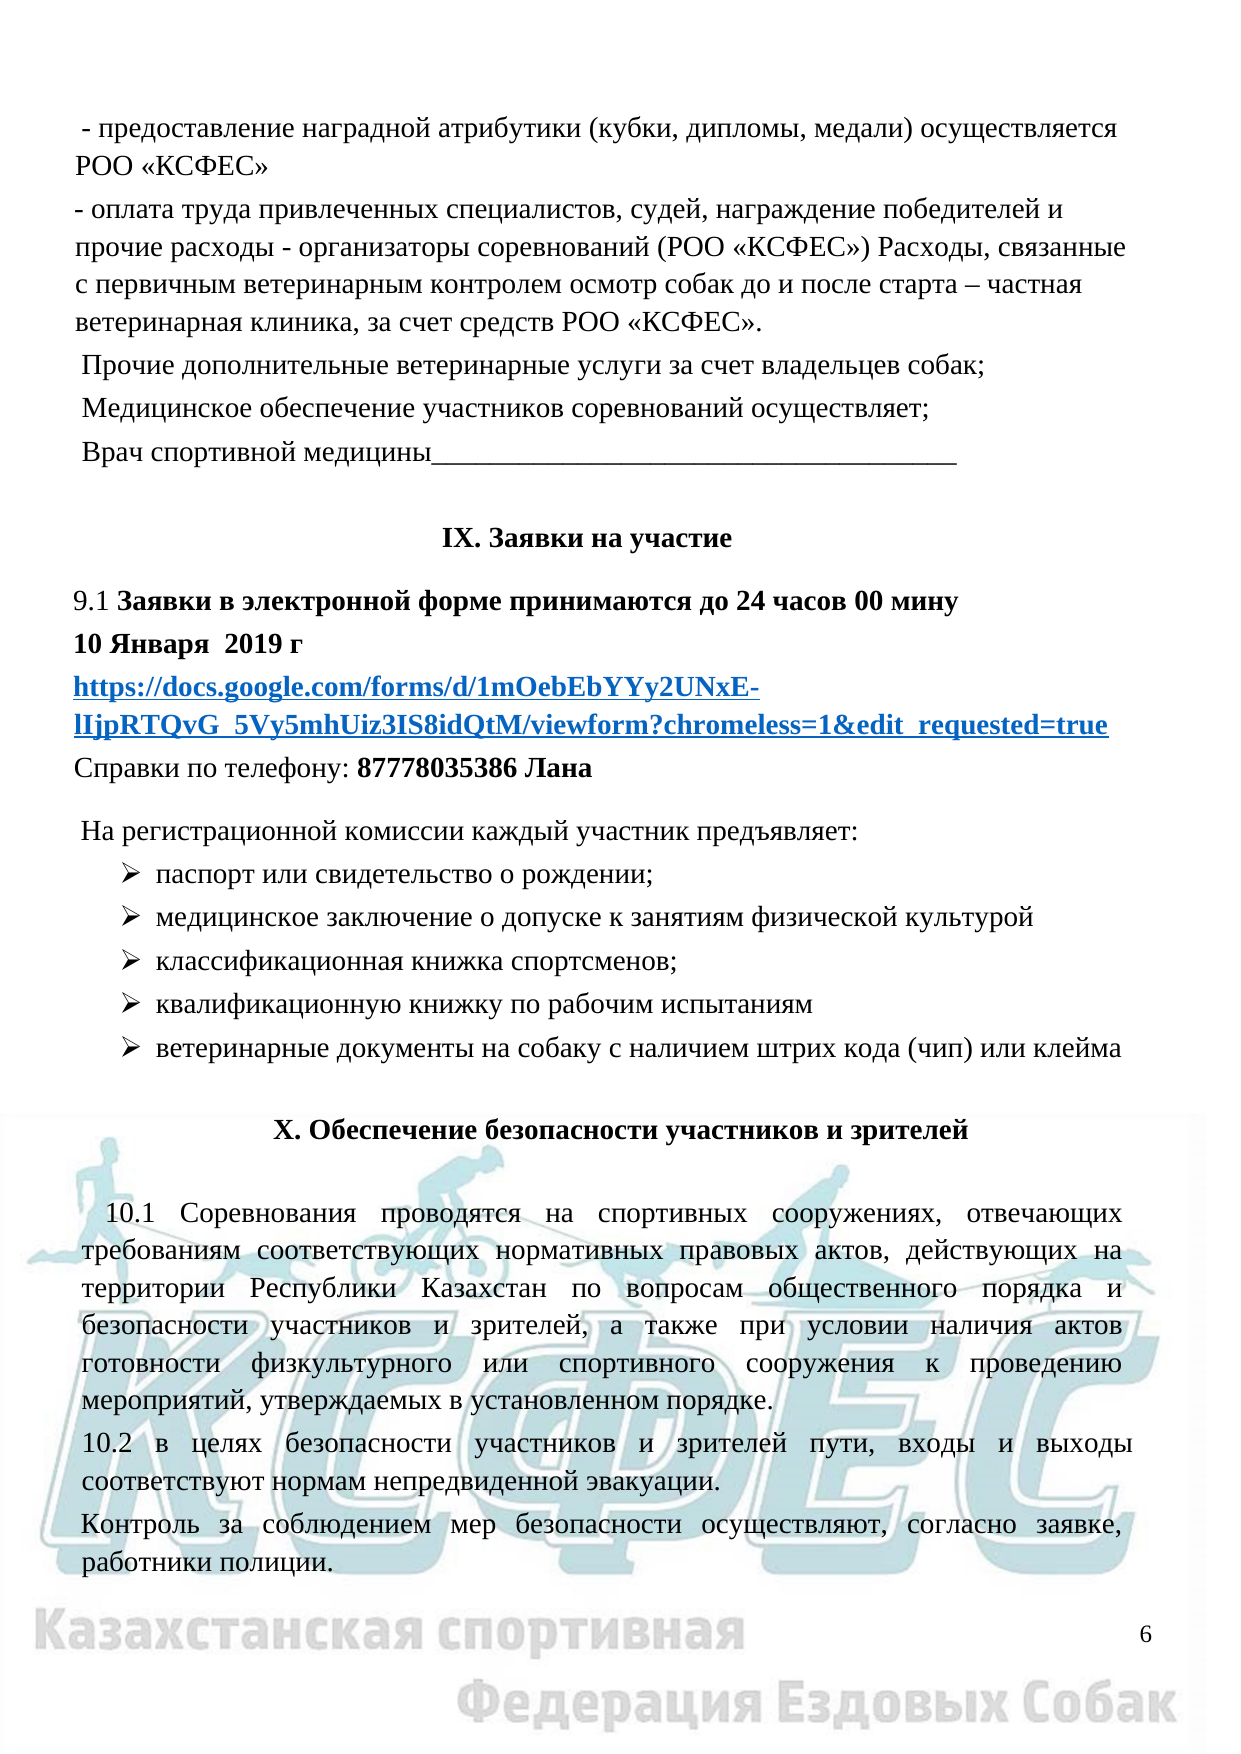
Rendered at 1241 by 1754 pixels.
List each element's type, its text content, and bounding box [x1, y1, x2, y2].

picture [0, 1113, 1211, 1754]
text Контроль за соблюдением мер безопасности осуществляют, согласно заявке, работники полиции. [80, 1506, 1123, 1577]
text Справки по телефону: 87778035386 Лана [59, 750, 1018, 784]
text 10 Января 2019 г [73, 626, 1134, 660]
text На регистрационной комиссии каждый участник предъявляет: [80, 813, 1123, 846]
list квалификационную книжку по рабочим испытаниям [119, 986, 1123, 1020]
list паспорт или свидетельство о рождении; [119, 856, 1123, 889]
text 9.1 Заявки в электронной форме принимаются до 24 часов 00 мину [73, 583, 1134, 616]
list медицинское заключение о допуске к занятиям физической культурой [119, 899, 1123, 933]
text Врач спортивной медицины____________________________________ [81, 434, 1134, 467]
text - оплата труда привлеченных специалистов, судей, награждение победителей и прочие расходы - организаторы соревнований (РОО «КСФЕС») Расходы, связанные с первичным ветеринарным контролем осмотр собак до и после старта – частная ветеринарная клиника, за счет средств РОО «КСФЕС». [74, 191, 1134, 337]
text 10.2 в целях безопасности участников и зрителей пути, входы и выходы соответствуют нормам непредвиденной эвакуации. [81, 1426, 1134, 1497]
subtitle X. Обеспечение безопасности участников и зрителей [108, 1112, 1134, 1146]
text Прочие дополнительные ветеринарные услуги за счет владельцев собак; [74, 347, 1134, 381]
list классификационная книжка спортсменов; [119, 943, 1123, 976]
text IX. Заявки на участие [442, 521, 1018, 554]
text Медицинское обеспечение участников соревнований осуществляет; [81, 391, 1134, 424]
text - предоставление наградной атрибутики (кубки, дипломы, медали) осуществляется РОО «КСФЕС» [74, 111, 1134, 182]
text https://docs.google.com/forms/d/1mOebEbYYy2UNxE-lIjpRTQvG_5Vy5mhUiz3IS8idQtM/viewform?chromeless=1&edit_requested=true [73, 669, 1134, 741]
list ветеринарные документы на собаку с наличием штрих кода (чип) или клейма [119, 1030, 1123, 1063]
text 10.1 Соревнования проводятся на спортивных сооружениях, отвечающих требованиям соответствующих нормативных правовых актов, действующих на территории Республики Казахстан по вопросам общественного порядка и безопасности участников и зрителей, а также при условии наличия актов готовности физкультурного или спортивного сооружения к проведению мероприятий, утверждаемых в установленном порядке. [80, 1195, 1123, 1416]
